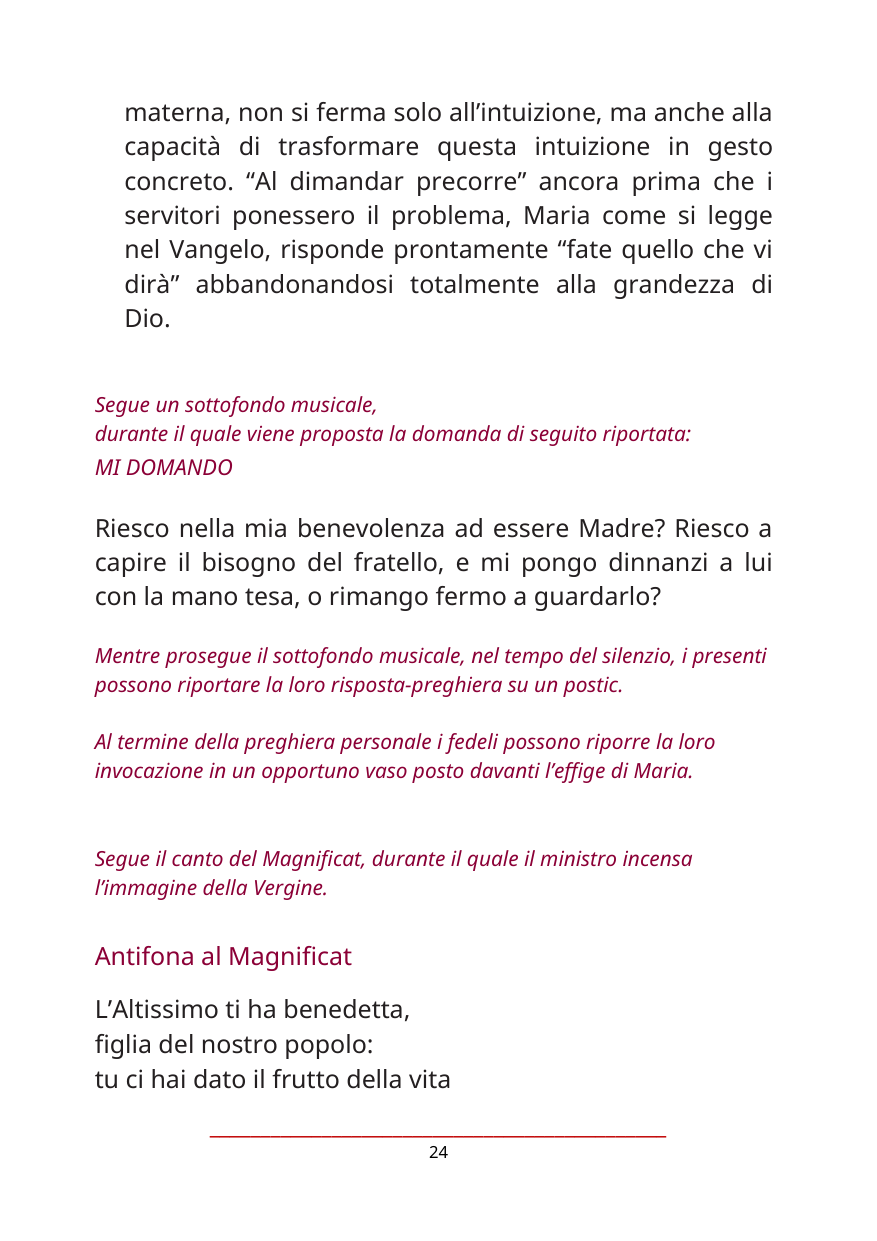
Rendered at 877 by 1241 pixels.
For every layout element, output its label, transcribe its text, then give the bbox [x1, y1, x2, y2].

subtitle MI DOMANDO [94, 452, 774, 481]
text tu ci hai dato il frutto della vita [94, 1061, 774, 1096]
text figlia del nostro popolo: [94, 1026, 774, 1061]
text Mentre prosegue il sottofondo musicale, nel tempo del silenzio, i presenti possono riportare la loro risposta-preghiera su un postic. [94, 641, 774, 698]
text Antifona al Magnificat [94, 939, 774, 973]
text durante il quale viene proposta la domanda di seguito riportata: [94, 419, 774, 447]
text Segue il canto del Magnificat, durante il quale il ministro incensa l’immagine della Vergine. [94, 844, 774, 902]
text Al termine della preghiera personale i fedeli possono riporre la loro invocazione in un opportuno vaso posto davanti l’effige di Maria. [94, 727, 774, 784]
text Riesco nella mia benevolenza ad essere Madre? Riesco a capire il bisogno del fratello, e mi pongo dinnanzi a lui con la mano tesa, o rimango fermo a guardarlo? [94, 511, 774, 613]
text Segue un sottofondo musicale, [94, 390, 774, 418]
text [94, 94, 774, 335]
text L’Altissimo ti ha benedetta, [94, 991, 774, 1026]
